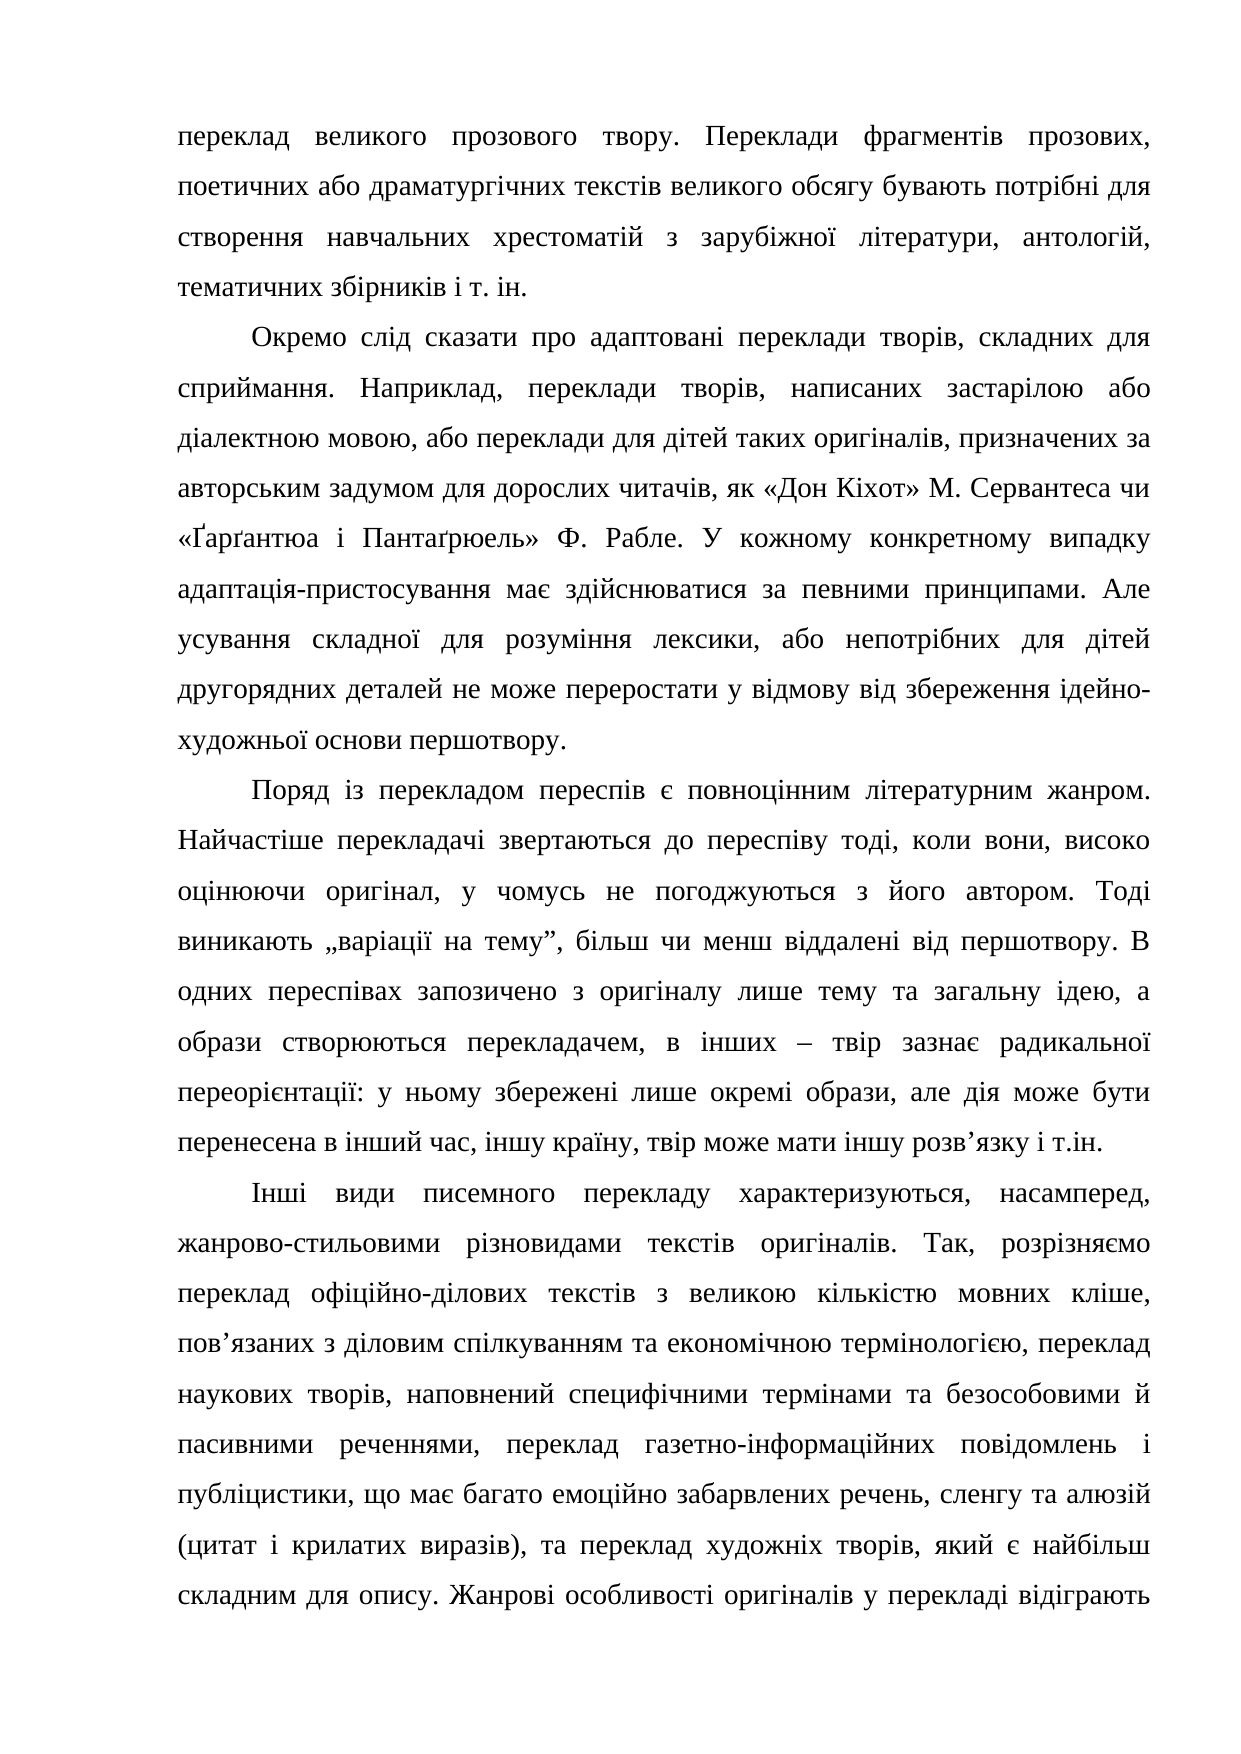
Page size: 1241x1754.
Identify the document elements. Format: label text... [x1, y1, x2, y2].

text Поряд із перекладом переспів є повноцінним літературним жанром. Найчастіше перекладачі звертаються до переспіву тоді, коли вони, високо оцінюючи оригінал, у чомусь не погоджуються з його автором. Тоді виникають „варіації на тему”, більш чи менш віддалені від першотвору. В одних переспівах запозичено з оригіналу лише тему та загальну ідею, а образи створюються перекладачем, в інших – твір зазнає радикальної переорієнтації: у ньому збережені лише окремі образи, але дія може бути перенесена в інший час, іншу країну, твір може мати іншу розв’язку і т.ін. [177, 772, 1152, 1158]
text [177, 1175, 1152, 1611]
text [177, 118, 1152, 303]
text Окремо слід сказати про адаптовані переклади творів, складних для сприймання. Наприклад, переклади творів, написаних застарілою або діалектною мовою, або переклади для дітей таких оригіналів, призначених за авторським задумом для дорослих читачів, як «Дон Кіхот» М. Сервантеса чи «Ґарґантюа і Пантаґрюель» Ф. Рабле. У кожному конкретному випадку адаптація-пристосування має здійснюватися за певними принципами. Але усування складної для розуміння лексики, або непотрібних для дітей другорядних деталей не може переростати у відмову від збереження ідейно-художньої основи першотвору. [177, 319, 1152, 755]
